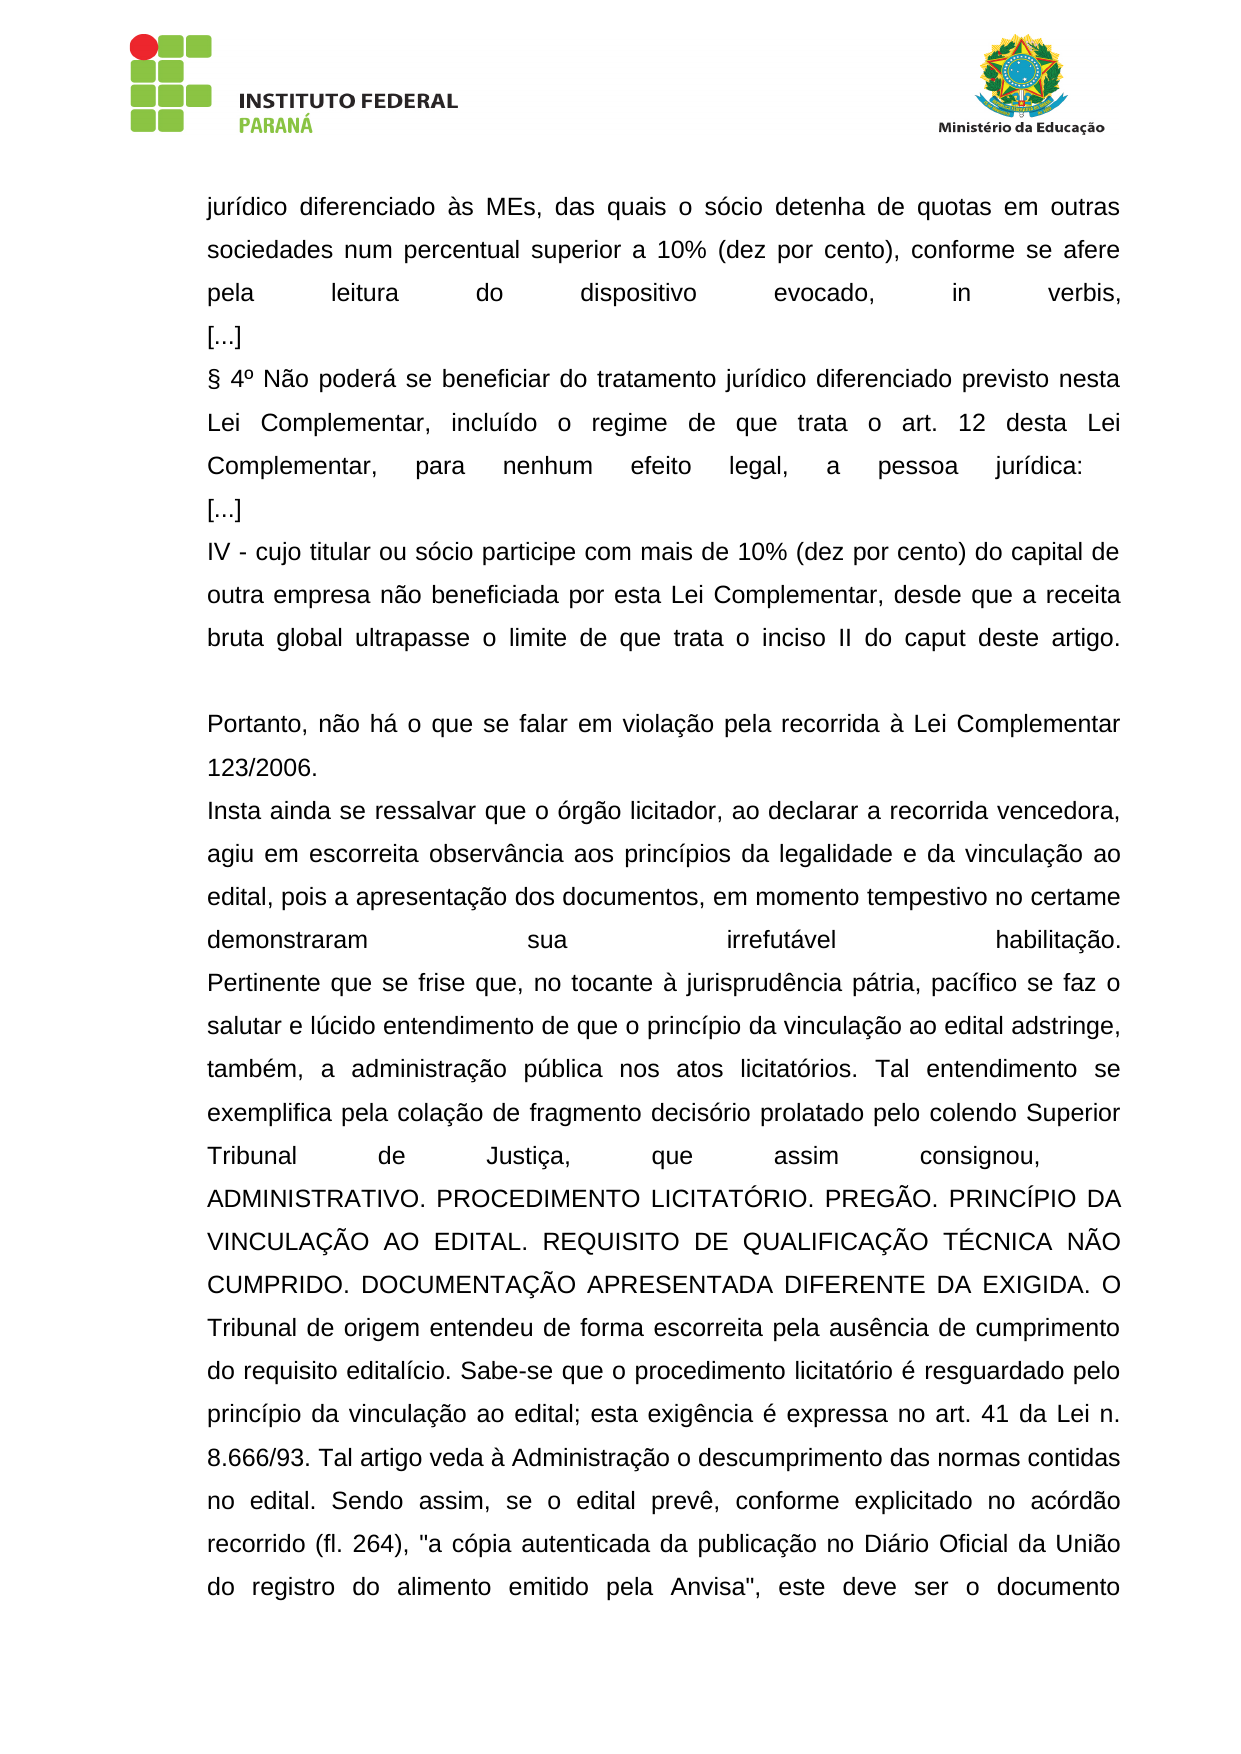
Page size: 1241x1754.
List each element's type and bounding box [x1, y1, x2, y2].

text [207, 192, 1122, 1601]
